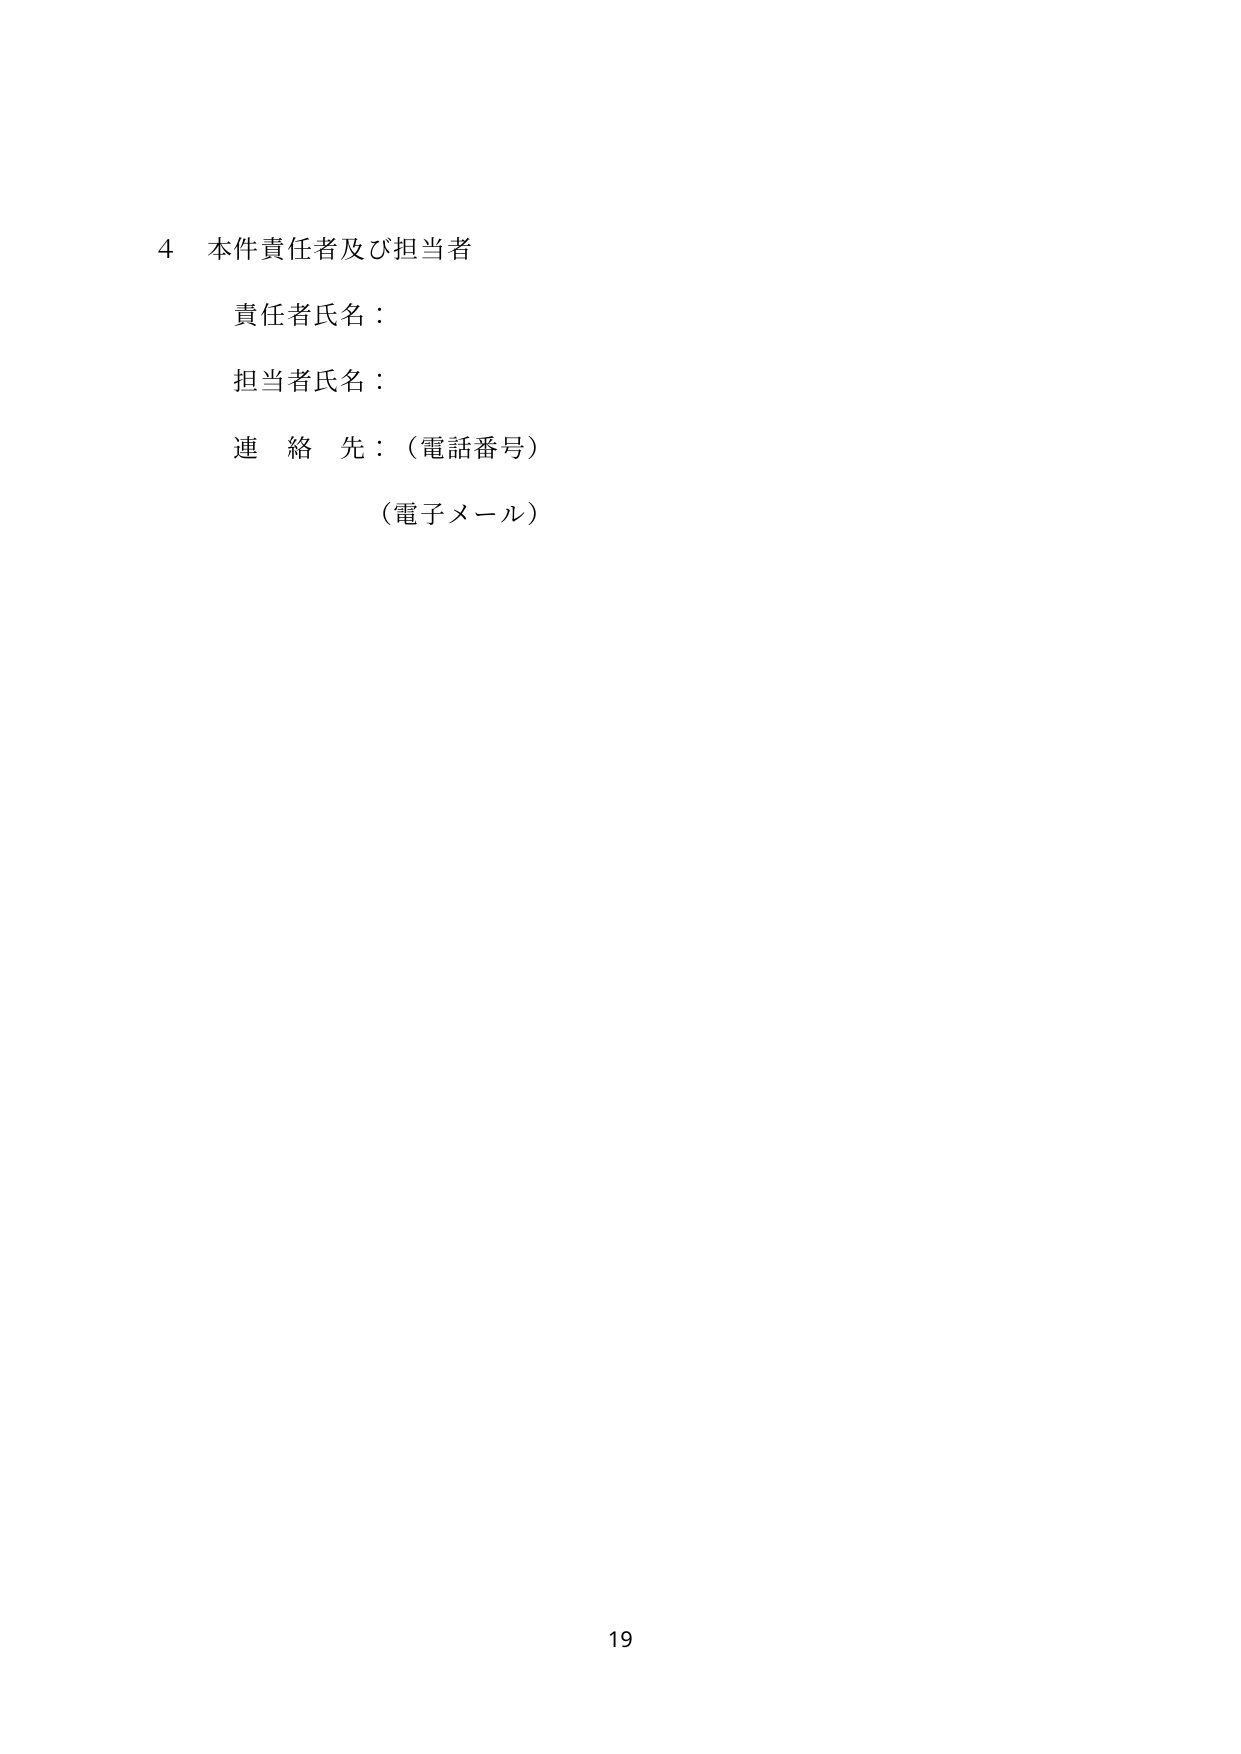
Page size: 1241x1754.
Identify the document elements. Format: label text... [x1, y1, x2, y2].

text （電子メール） [153, 479, 1087, 546]
text 責任者氏名： [153, 281, 1087, 347]
text ４ 本件責任者及び担当者 [153, 214, 1087, 281]
text 担当者氏名： [153, 347, 1087, 413]
text 連 絡 先：（電話番号） [153, 413, 1087, 479]
